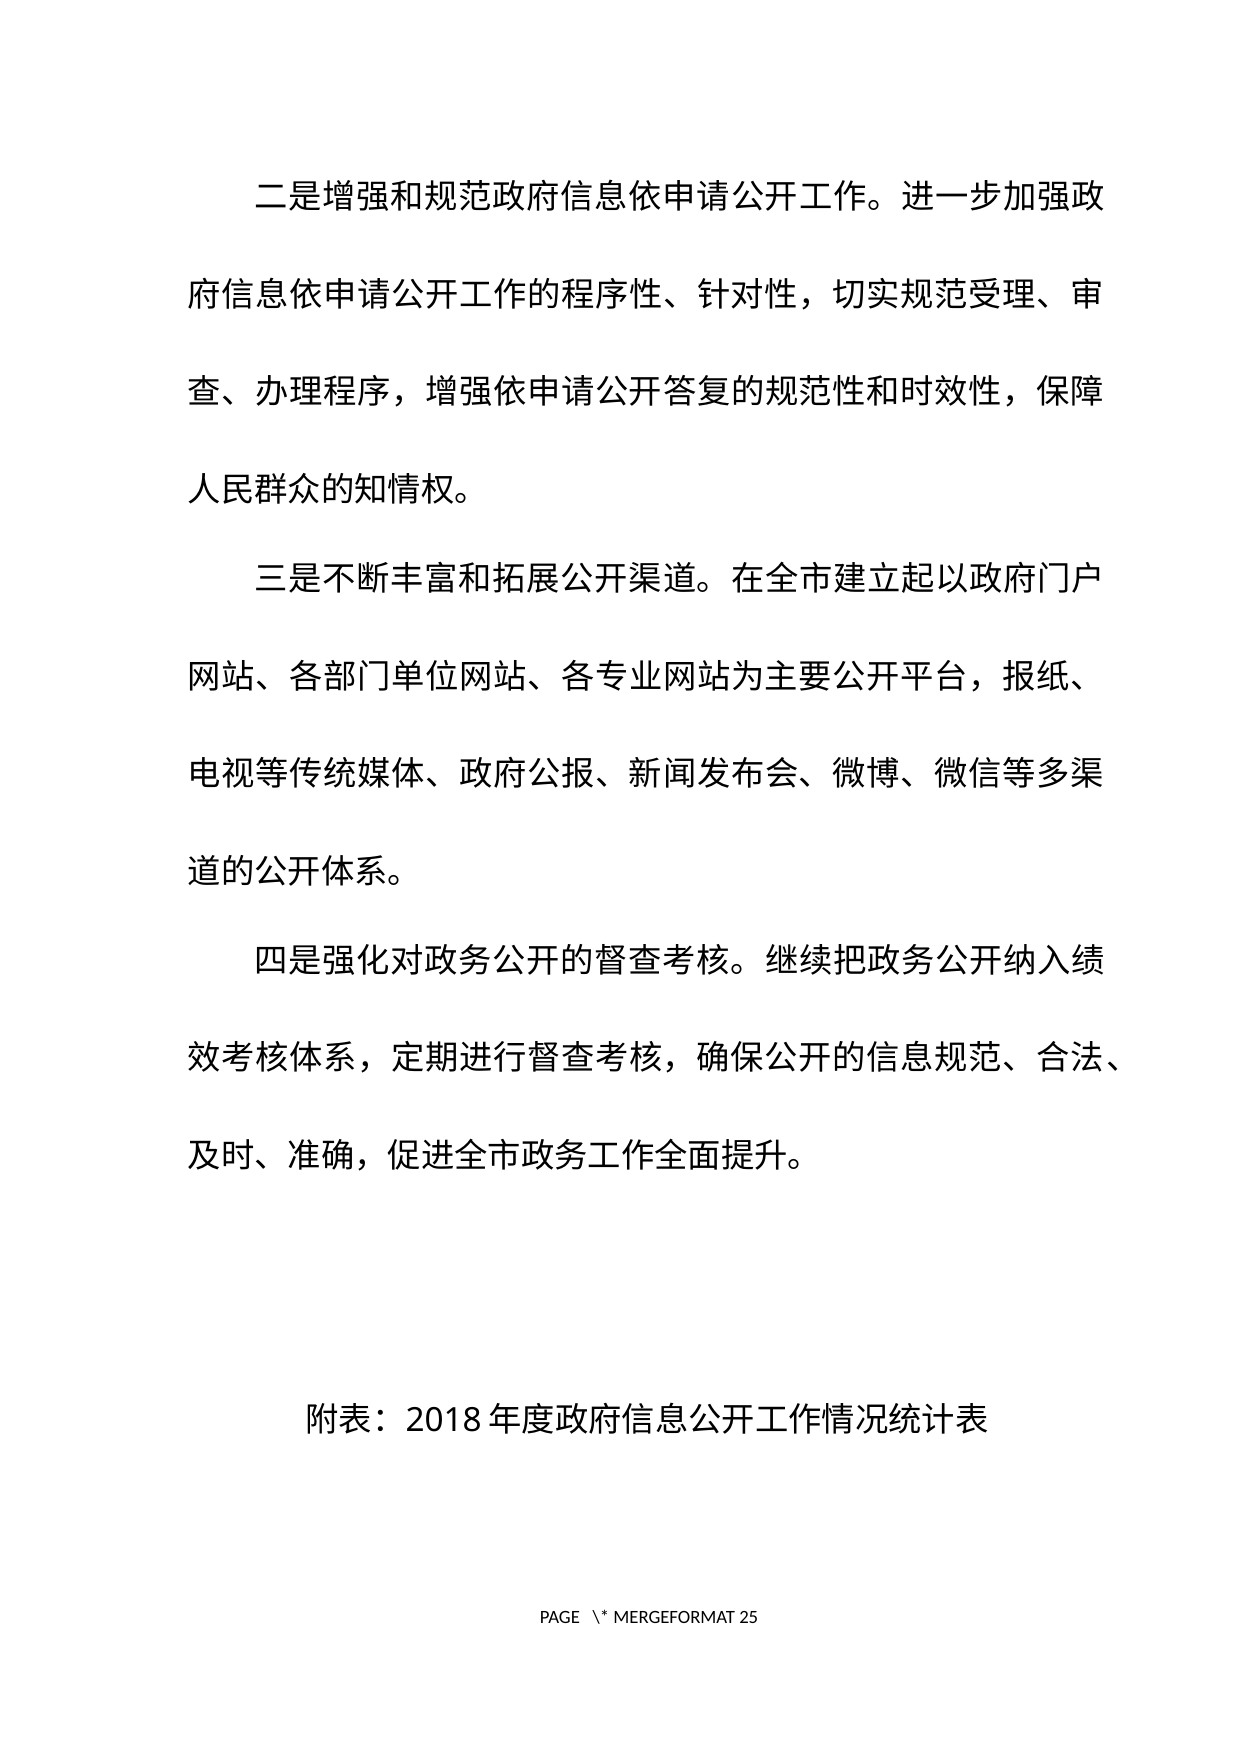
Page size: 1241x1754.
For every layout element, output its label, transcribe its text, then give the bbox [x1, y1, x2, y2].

text 二是增强和规范政府信息依申请公开工作。进一步加强政府信息依申请公开工作的程序性、针对性，切实规范受理、审查、办理程序，增强依申请公开答复的规范性和时效性，保障人民群众的知情权。 [187, 162, 1106, 519]
text 四是强化对政务公开的督查考核。继续把政务公开纳入绩效考核体系，定期进行督查考核，确保公开的信息规范、合法、及时、准确，促进全市政务工作全面提升。 [187, 925, 1106, 1185]
text 三是不断丰富和拓展公开渠道。在全市建立起以政府门户网站、各部门单位网站、各专业网站为主要公开平台，报纸、电视等传统媒体、政府公报、新闻发布会、微博、微信等多渠道的公开体系。 [187, 543, 1106, 901]
text 附表：2018年度政府信息公开工作情况统计表 [187, 1384, 1106, 1449]
